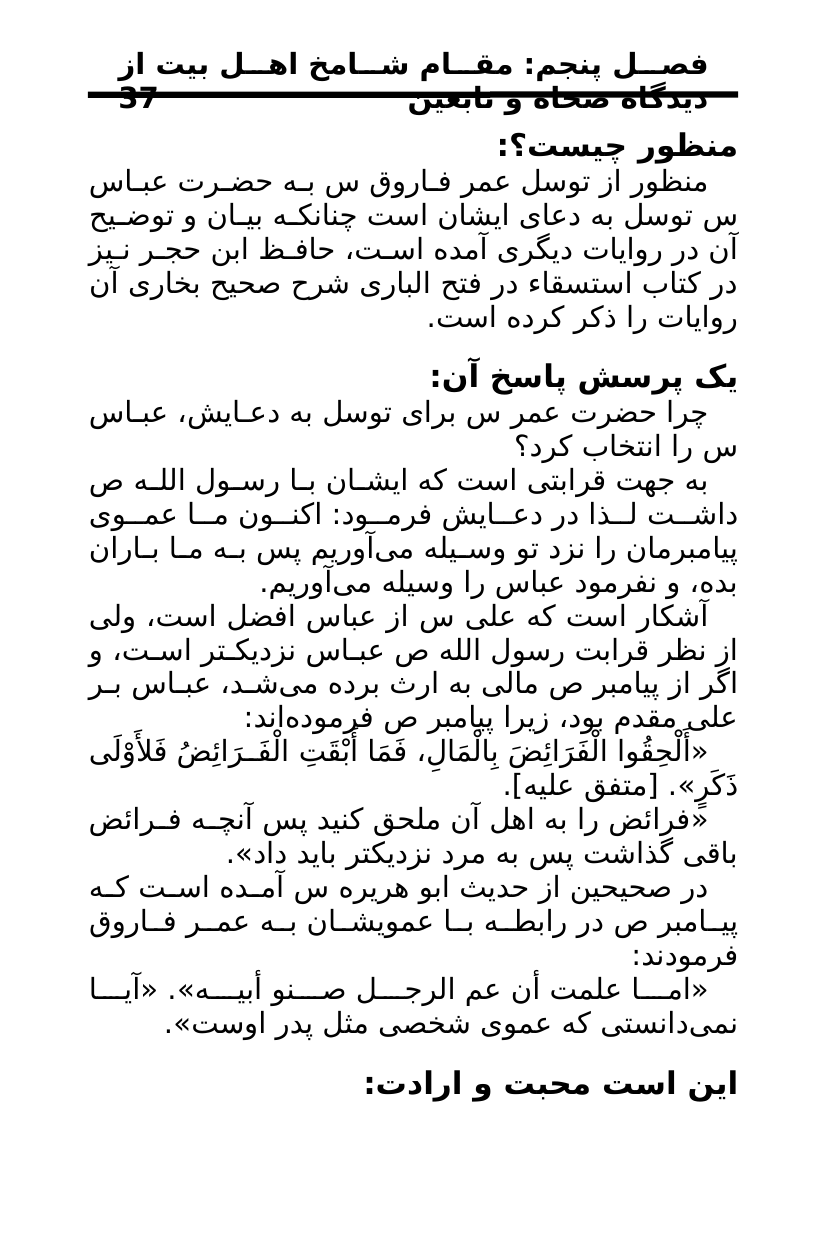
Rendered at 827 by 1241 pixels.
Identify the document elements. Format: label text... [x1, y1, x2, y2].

text يک پرسش پاسخ آن: [89, 359, 738, 395]
text به جهت قرابتی است كه ايشان با رسول الله ص داشت لذا در دعايش فرمود: اكنون ما عموی پيامبرمان را نزد تو وسيله می‌‌آوريم پس به ما باران بده، و نفرمود عباس را وسيله می‌‌آوريم. [89, 463, 738, 599]
text «فرائض را به اهل آن ملحق كنيد پس آنچه فرائض باقی گذاشت پس به مرد نزديكتر بايد داد». [89, 803, 738, 871]
text منظور از توسل عمر فاروق س به حضرت عباس س توسل به دعای ايشان است چنانكه بيان و توضيح آن در روايات ديگری آمده است، حافظ ابن حجر نيز در كتاب استسقاء در فتح الباری شرح صحيح بخاری آن روايات را ذكر كرده است. [89, 164, 738, 334]
text در صحيحين از حديث ابو هريره س آمده است كه پيامبر ص در رابطه با عمويشان به عمر فاروق فرمودند: [89, 871, 738, 972]
text منظور چيست؟: [89, 128, 738, 164]
text «أَلْحِقُوا الْفَرَائِضَ بِالْمَالِ، فَمَا أَبْقَتِ الْفَرَائِضُ فَلأَوْلَى ذَكَرٍ». [متفق عليه]. [89, 735, 738, 803]
text اين است محبت و ارادت: [89, 1065, 738, 1102]
text چرا حضرت عمر س برای توسل به دعايش، عباس س را انتخاب كرد؟ [89, 395, 738, 463]
text آشکار است كه علی س از عباس افضل است، ولی از نظر قرابت رسول الله ص عباس نزديكتر است، و اگر از پيامبر ص مالی به ارث برده می‌‌شد، عباس بر علی مقدم بود، زيرا پيامبر ص فرموده‌اند: [89, 599, 738, 735]
text «اما علمت أن عم الرجل صنو أبيه». «آيا نمی‌‌دانستی كه عموی شخصی مثل پدر اوست». [89, 972, 738, 1040]
